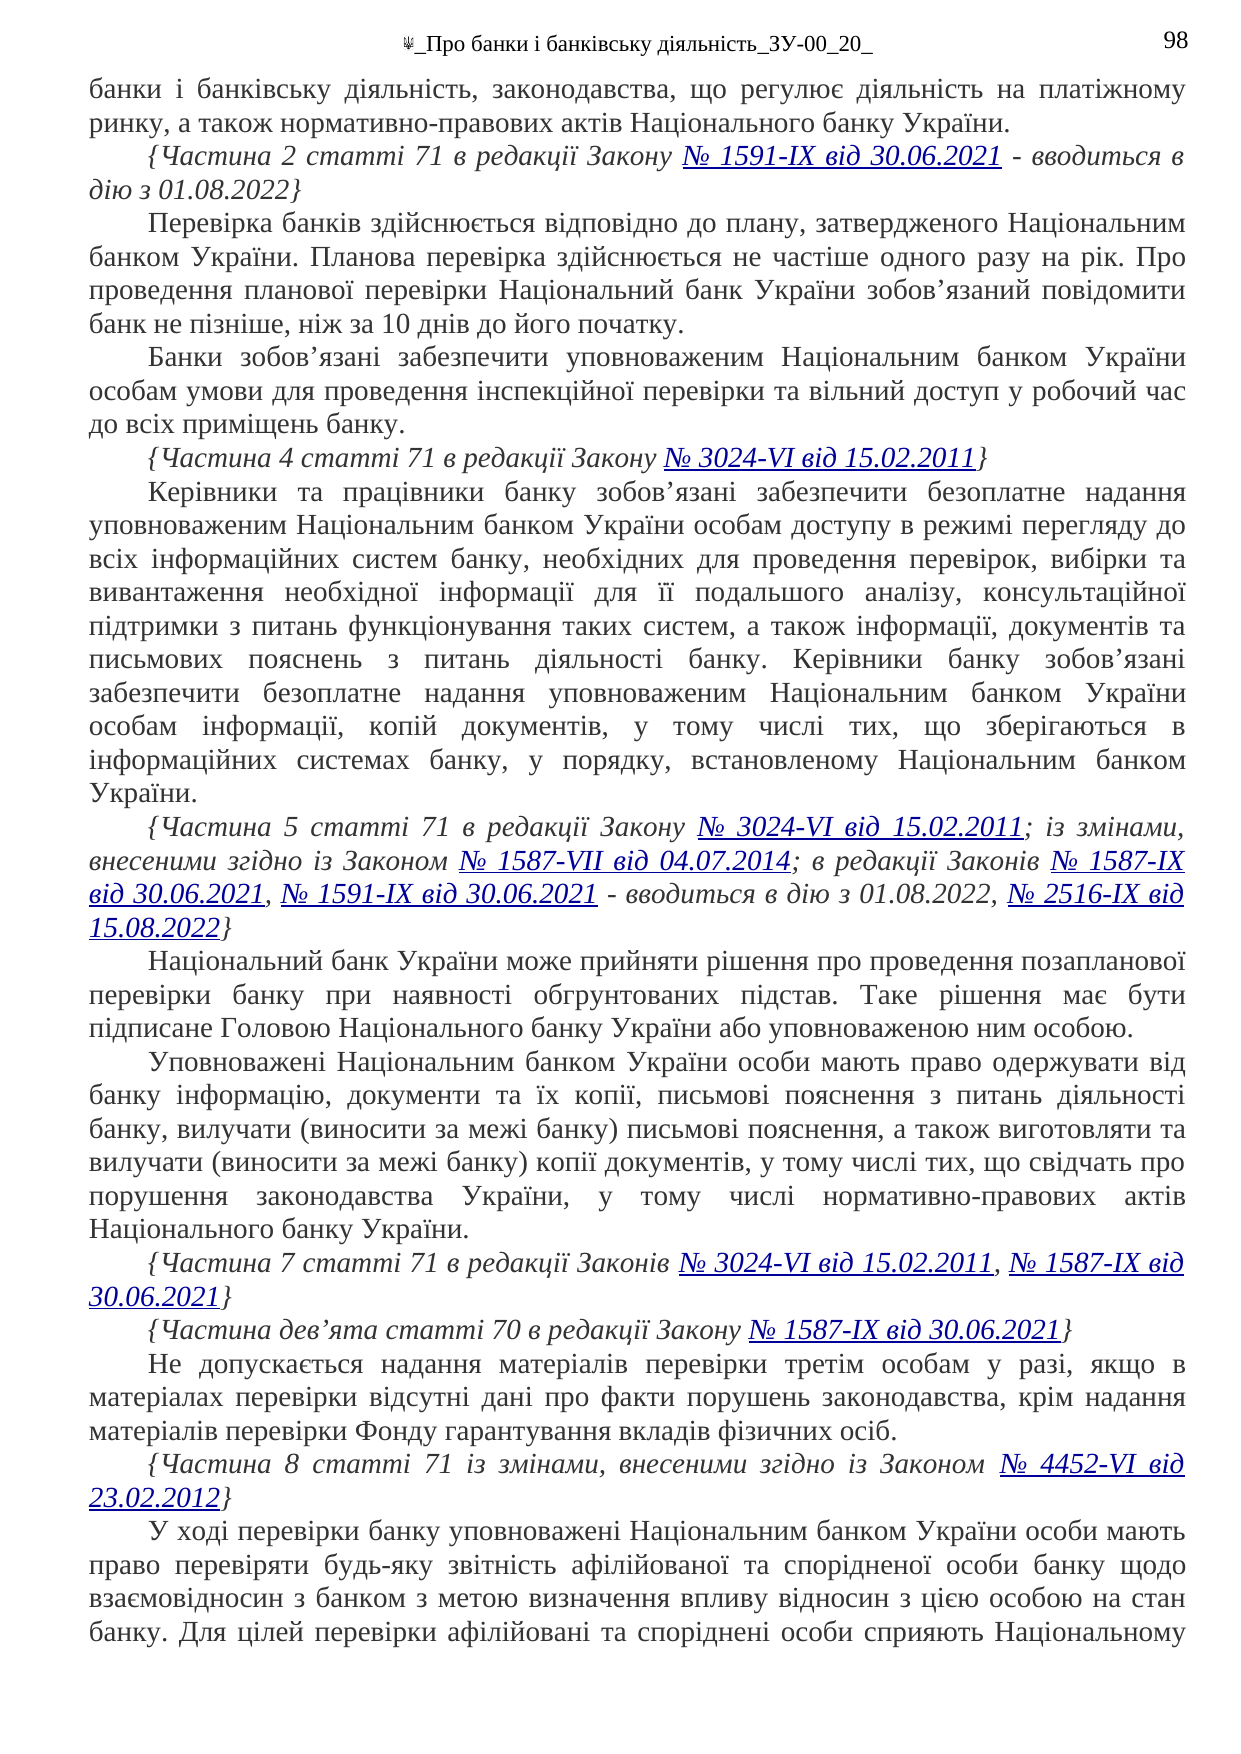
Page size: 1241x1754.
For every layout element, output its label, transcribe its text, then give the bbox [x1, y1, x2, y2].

picture [402, 35, 415, 51]
text Національний банк України може прийняти рішення про проведення позапланової перевірки банку при наявності обгрунтованих підстав. Таке рішення має бути підписане Головою Національного банку України або уповноваженою ним особою. [89, 943, 1187, 1044]
text Уповноважені Національним банком України особи мають право одержувати від банку інформацію, документи та їх копії, письмові пояснення з питань діяльності банку, вилучати (виносити за межі банку) письмові пояснення, а також виготовляти та вилучати (виносити за межі банку) копії документів, у тому числі тих, що свідчать про порушення законодавства України, у тому числі нормативно-правових актів Національного банку України. [89, 1044, 1187, 1245]
text {Частина 5 статті 71 в редакції Закону № 3024-VI від 15.02.2011; із змінами, внесеними згідно із Законом № 1587-VII від 04.07.2014; в редакції Законів № 1587-IX від 30.06.2021, № 1591-IX від 30.06.2021 - вводиться в дію з 01.08.2022, № 2516-IX від 15.08.2022} [89, 809, 1187, 943]
text Не допускається надання матеріалів перевірки третім особам у разі, якщо в матеріалах перевірки відсутні дані про факти порушень законодавства, крім надання матеріалів перевірки Фонду гарантування вкладів фізичних осіб. [89, 1346, 1187, 1446]
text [89, 71, 1187, 138]
text {Частина 4 статті 71 в редакції Закону № 3024-VI від 15.02.2011} [89, 440, 1187, 474]
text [89, 1513, 1187, 1648]
text {Частина 8 статті 71 із змінами, внесеними згідно із Законом № 4452-VI від 23.02.2012} [89, 1446, 1187, 1513]
text Керівники та працівники банку зобов’язані забезпечити безоплатне надання уповноваженим Національним банком України особам доступу в режимі перегляду до всіх інформаційних систем банку, необхідних для проведення перевірок, вибірки та вивантаження необхідної інформації для її подальшого аналізу, консультаційної підтримки з питань функціонування таких систем, а також інформації, документів та письмових пояснень з питань діяльності банку. Керівники банку зобов’язані забезпечити безоплатне надання уповноваженим Національним банком України особам інформації, копій документів, у тому числі тих, що зберігаються в інформаційних системах банку, у порядку, встановленому Національним банком України. [89, 474, 1187, 809]
text Перевірка банків здійснюється відповідно до плану, затвердженого Національним банком України. Планова перевірка здійснюється не частіше одного разу на рік. Про проведення планової перевірки Національний банк України зобов’язаний повідомити банк не пізніше, ніж за 10 днів до його початку. [89, 205, 1187, 339]
text {Частина 7 статті 71 в редакції Законів № 3024-VI від 15.02.2011, № 1587-IX від 30.06.2021} [89, 1245, 1187, 1312]
text {Частина дев’ята статті 70 в редакції Закону № 1587-IX від 30.06.2021} [89, 1312, 1187, 1346]
text Банки зобов’язані забезпечити уповноваженим Національним банком України особам умови для проведення інспекційної перевірки та вільний доступ у робочий час до всіх приміщень банку. [89, 339, 1187, 440]
text {Частина 2 статті 71 в редакції Закону № 1591-IX від 30.06.2021 - вводиться в дію з 01.08.2022} [89, 138, 1187, 205]
